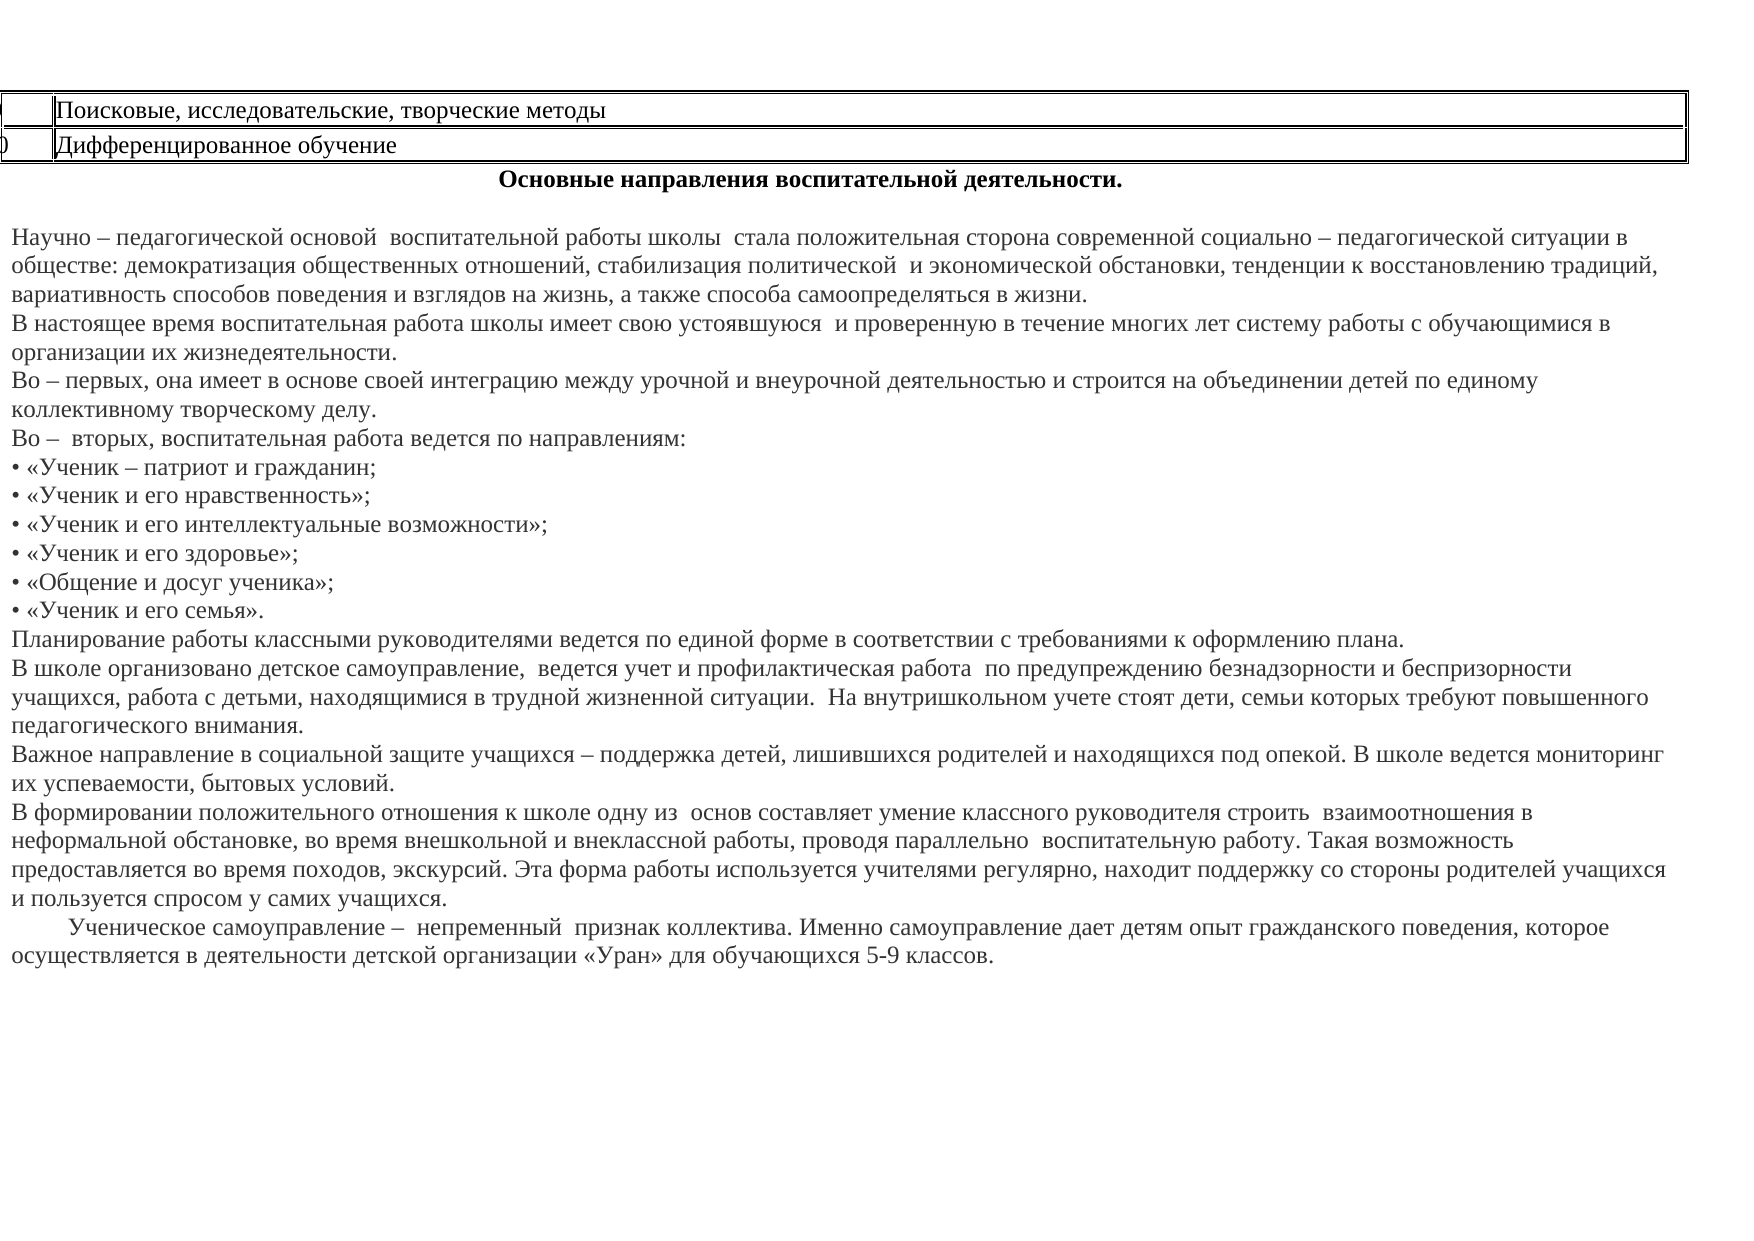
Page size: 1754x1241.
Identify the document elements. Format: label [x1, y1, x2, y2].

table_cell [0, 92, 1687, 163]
table_cell [0, 164, 1687, 1028]
